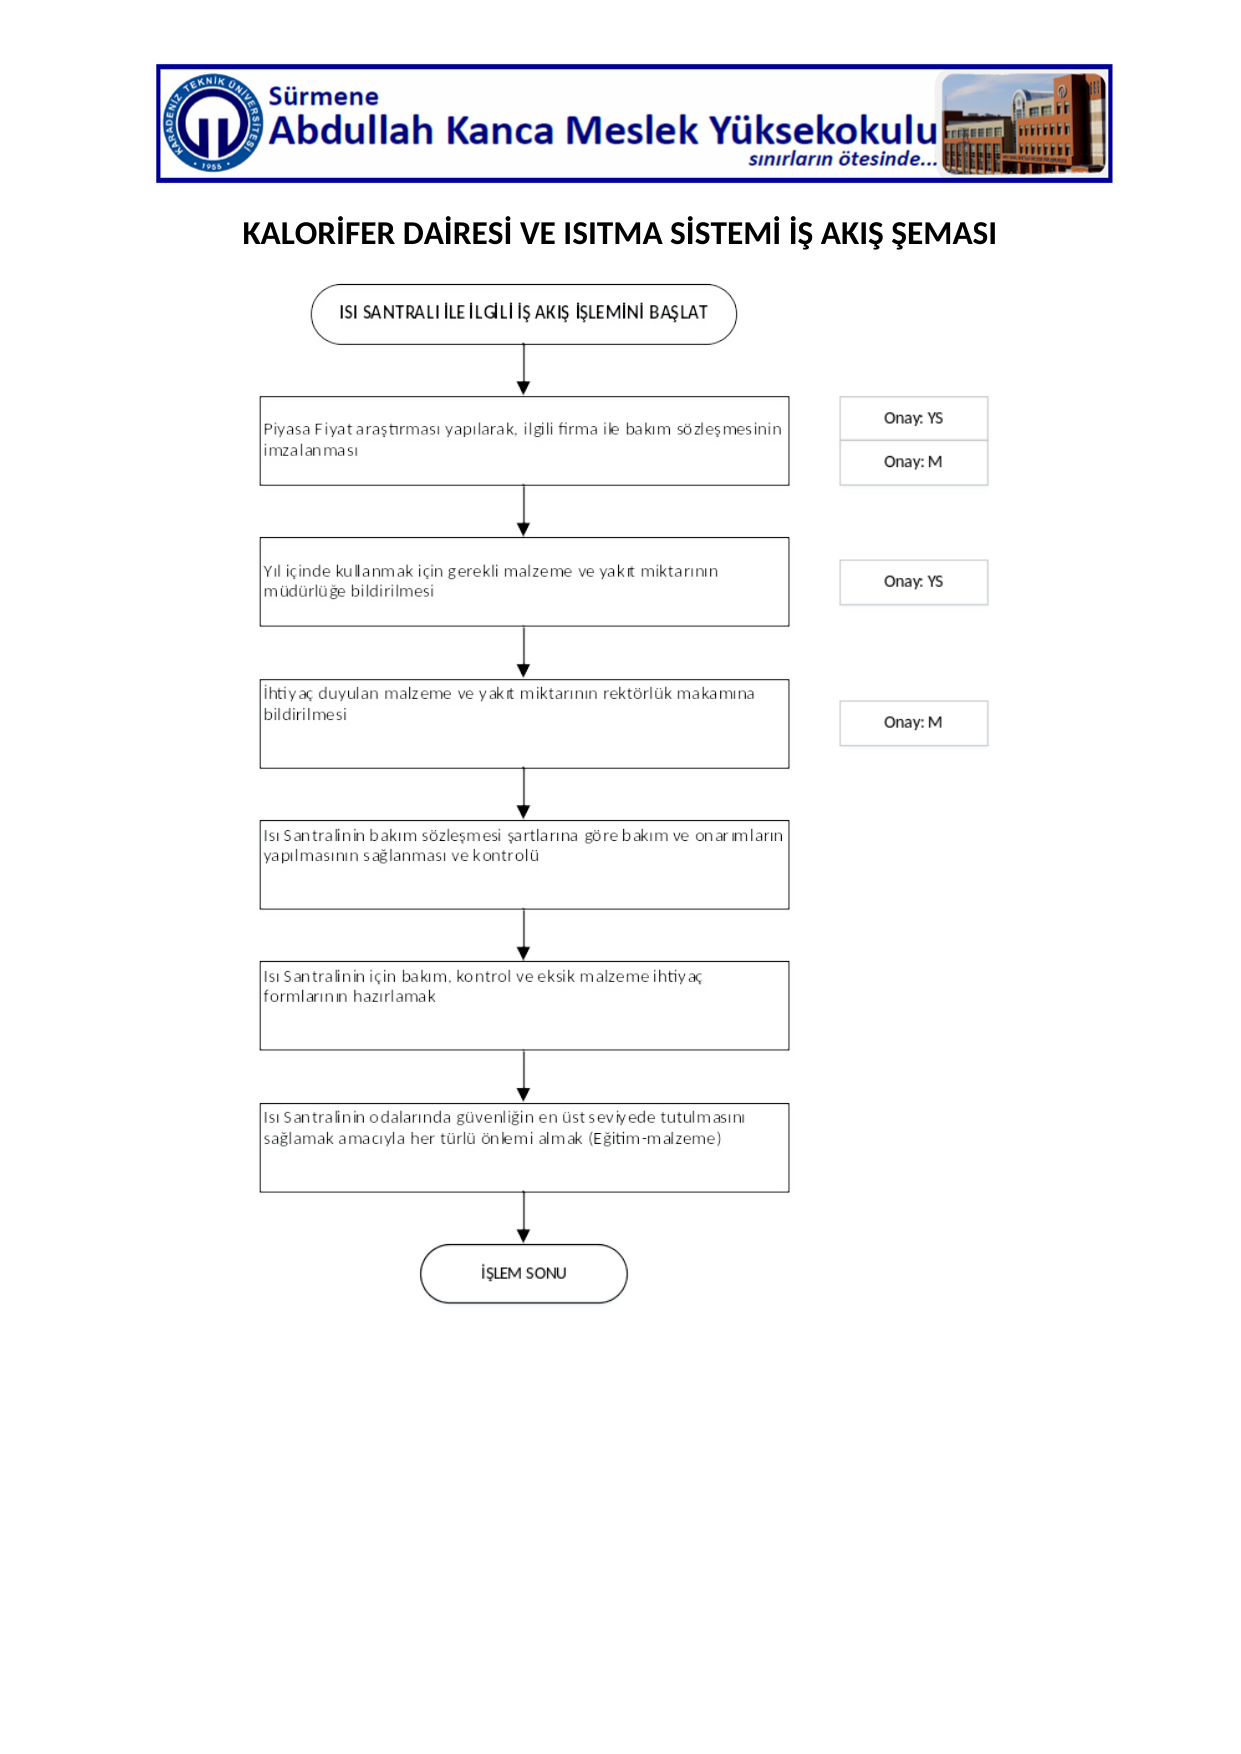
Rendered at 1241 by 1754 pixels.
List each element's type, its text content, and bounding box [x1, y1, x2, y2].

picture [150, 59, 1124, 187]
text KALORİFER DAİRESİ VE ISITMA SİSTEMİ İŞ AKIŞ ŞEMASI [150, 212, 1090, 253]
